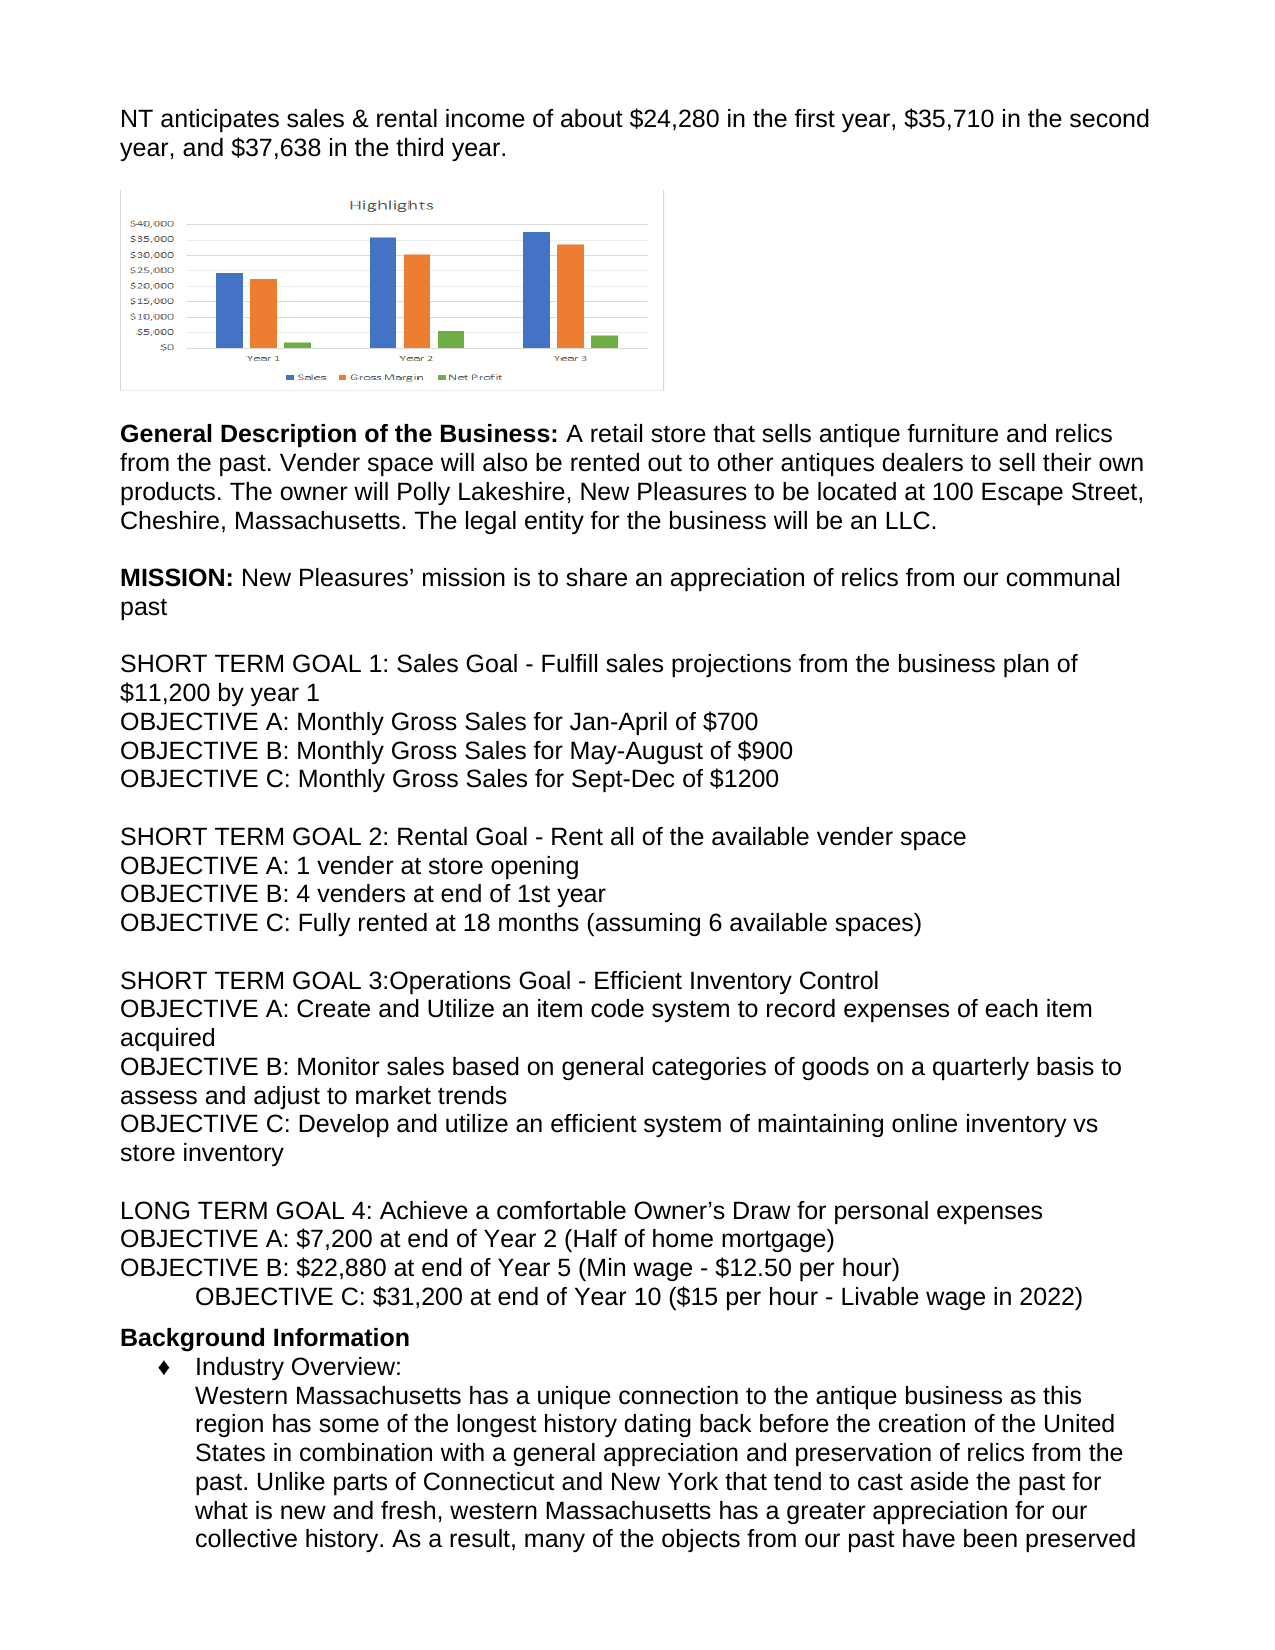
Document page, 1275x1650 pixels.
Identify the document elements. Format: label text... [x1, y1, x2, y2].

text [195, 1381, 1155, 1553]
text NT anticipates sales & rental income of about $24,280 in the first year, $35,710 in the second year, and $37,638 in the third year. [120, 104, 1155, 161]
text OBJECTIVE C: $31,200 at end of Year 10 ($15 per hour - Livable wage in 2022) [195, 1282, 1155, 1311]
list Industry Overview: [157, 1352, 1155, 1381]
text OBJECTIVE A: 1 vender at store opening [120, 851, 1155, 879]
text LONG TERM GOAL 4: Achieve a comfortable Owner’s Draw for personal expenses [120, 1196, 1155, 1224]
text OBJECTIVE B: $22,880 at end of Year 5 (Min wage - $12.50 per hour) [120, 1253, 1155, 1282]
text OBJECTIVE B: Monitor sales based on general categories of goods on a quarterly basis to assess and adjust to market trends [120, 1052, 1155, 1109]
text OBJECTIVE C: Develop and utilize an efficient system of maintaining online inventory vs store inventory [120, 1109, 1155, 1167]
text MISSION: New Pleasures’ mission is to share an appreciation of relics from our communal past [120, 563, 1155, 621]
text OBJECTIVE A: Create and Utilize an item code system to record expenses of each item acquired [120, 994, 1155, 1052]
text OBJECTIVE A: Monthly Gross Sales for Jan-April of $700 [120, 707, 1155, 736]
text OBJECTIVE C: Fully rented at 18 months (assuming 6 available spaces) [120, 908, 1155, 937]
subtitle Background Information [120, 1323, 1155, 1352]
text SHORT TERM GOAL 1: Sales Goal - Fulfill sales projections from the business plan of $11,200 by year 1 [120, 649, 1155, 707]
text SHORT TERM GOAL 2: Rental Goal - Rent all of the available vender space [120, 822, 1155, 851]
text OBJECTIVE B: Monthly Gross Sales for May-August of $900 [120, 736, 1155, 764]
text OBJECTIVE B: 4 venders at end of 1st year [120, 879, 1155, 908]
picture [120, 190, 665, 391]
text OBJECTIVE A: $7,200 at end of Year 2 (Half of home mortgage) [120, 1224, 1155, 1253]
subtitle General Description of the Business: A retail store that sells antique furniture and relics from the past. Vender space will also be rented out to other antiques dealers to sell their own products. The owner will Polly Lakeshire, New Pleasures to be located at 100 Escape Street, Cheshire, Massachusetts. The legal entity for the business will be an LLC. [120, 419, 1155, 534]
text OBJECTIVE C: Monthly Gross Sales for Sept-Dec of $1200 [120, 764, 1155, 793]
text SHORT TERM GOAL 3:Operations Goal - Efficient Inventory Control [120, 966, 1155, 994]
